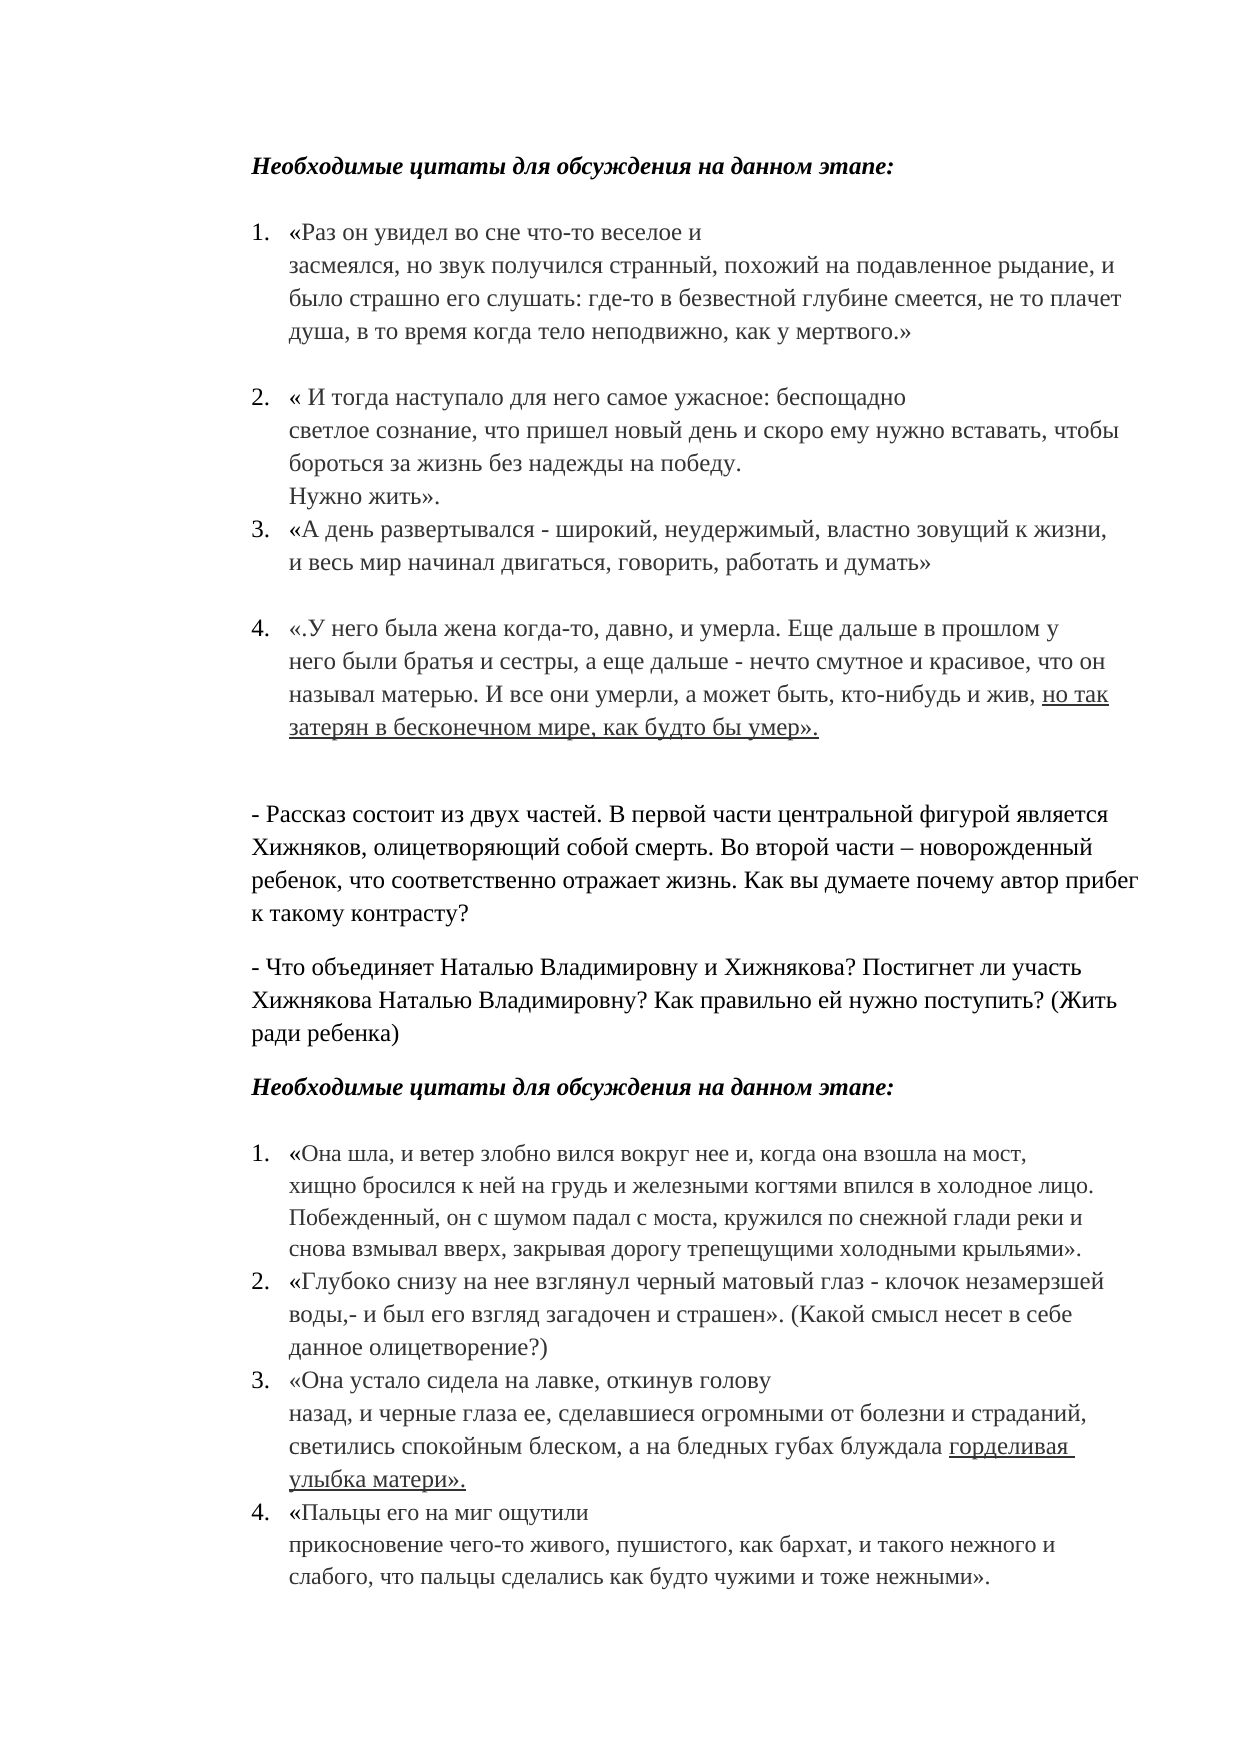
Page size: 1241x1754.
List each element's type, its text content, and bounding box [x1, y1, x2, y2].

text Необходимые цитаты для обсуждения на данном этапе: [177, 1072, 1152, 1101]
list «Глубоко снизу на нее взглянул черный матовый глаз - клочок незамерзшей воды,- и был его взгляд загадочен и страшен». (Какой смысл несет в себе данное олицетворение?) [251, 1266, 1152, 1361]
list «Она шла, и ветер злобно вился вокруг нее и, когда она взошла на мост, хищно бросился к ней на грудь и железными когтями впился в холодное лицо. Побежденный, он с шумом падал с моста, кружился по снежной глади реки и снова взмывал вверх, закрывая дорогу трепещущими холодными крыльями». [251, 1138, 1152, 1262]
text - Рассказ состоит из двух частей. В первой части центральной фигурой является Хижняков, олицетворяющий собой смерть. Во второй части – новорожденный ребенок, что соответственно отражает жизнь. Как вы думаете почему автор прибег к такому контрасту? [251, 799, 1152, 927]
list «А день развертывался - широкий, неудержимый, властно зовущий к жизни, и весь мир начинал двигаться, говорить, работать и думать» [251, 514, 1152, 576]
text Необходимые цитаты для обсуждения на данном этапе: [177, 151, 1152, 180]
list «Она устало сидела на лавке, откинув голову назад, и черные глаза ее, сделавшиеся огромными от болезни и страданий, светились спокойным блеском, а на бледных губах блуждала горделивая улыбка матери». [251, 1365, 1152, 1493]
list «Раз он увидел во сне что-то веселое и засмеялся, но звук получился странный, похожий на подавленное рыдание, и было страшно его слушать: где-то в безвестной глубине смеется, не то плачет душа, в то время когда тело неподвижно, как у мертвого.» [251, 217, 1152, 345]
text - Что объединяет Наталью Владимировну и Хижнякова? Постигнет ли участь Хижнякова Наталью Владимировну? Как правильно ей нужно поступить? (Жить ради ребенка) [251, 952, 1152, 1047]
list «.У него была жена когда-то, давно, и умерла. Еще дальше в прошлом у него были братья и сестры, а еще дальше - нечто смутное и красивое, что он называл матерью. И все они умерли, а может быть, кто-нибудь и жив, но так затерян в бесконечном мире, как будто бы умер». [251, 613, 1152, 741]
list « И тогда наступало для него самое ужасное: беспощадно светлое сознание, что пришел новый день и скоро ему нужно вставать, чтобы бороться за жизнь без надежды на победу. Нужно жить». [251, 382, 1152, 510]
list «Пальцы его на миг ощутили прикосновение чего-то живого, пушистого, как бархат, и такого нежного и слабого, что пальцы сделались как будто чужими и тоже нежными». [251, 1497, 1152, 1589]
